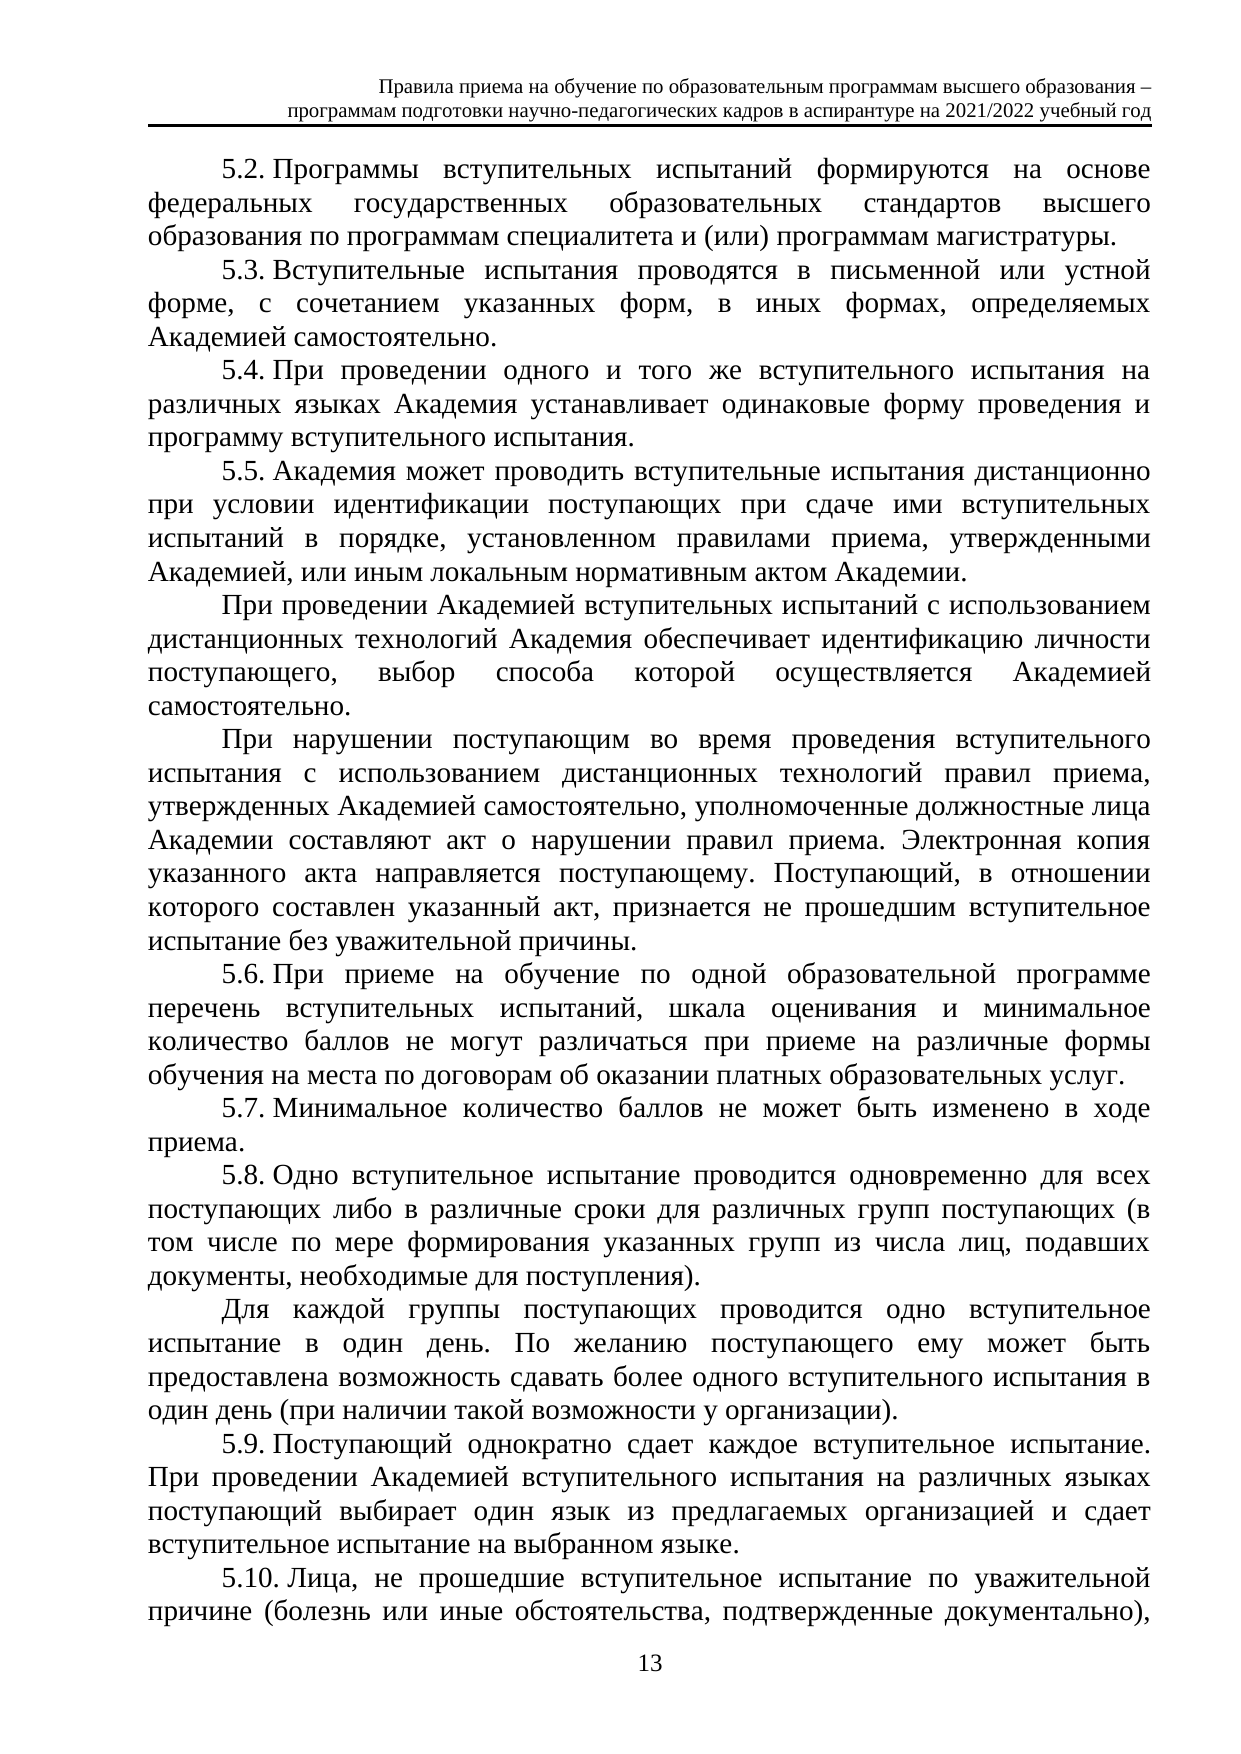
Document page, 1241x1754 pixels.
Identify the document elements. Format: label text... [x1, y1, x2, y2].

text 5.5. Академия может проводить вступительные испытания дистанционно при условии идентификации поступающих при сдаче ими вступительных испытаний в порядке, установленном правилами приема, утвержденными Академией, или иным локальным нормативным актом Академии. [148, 453, 1152, 587]
text При нарушении поступающим во время проведения вступительного испытания с использованием дистанционных технологий правил приема, утвержденных Академией самостоятельно, уполномоченные должностные лица Академии составляют акт о нарушении правил приема. Электронная копия указанного акта направляется поступающему. Поступающий, в отношении которого составлен указанный акт, признается не прошедшим вступительное испытание без уважительной причины. [148, 721, 1152, 956]
text 5.9. Поступающий однократно сдает каждое вступительное испытание. При проведении Академией вступительного испытания на различных языках поступающий выбирает один язык из предлагаемых организацией и сдает вступительное испытание на выбранном языке. [148, 1426, 1152, 1560]
text 5.7. Минимальное количество баллов не может быть изменено в ходе приема. [148, 1090, 1152, 1157]
text Для каждой группы поступающих проводится одно вступительное испытание в один день. По желанию поступающего ему может быть предоставлена возможность сдавать более одного вступительного испытания в один день (при наличии такой возможности у организации). [148, 1292, 1152, 1426]
text 5.2. Программы вступительных испытаний формируются на основе федеральных государственных образовательных стандартов высшего образования по программам специалитета и (или) программам магистратуры. [148, 151, 1152, 252]
text 5.3. Вступительные испытания проводятся в письменной или устной форме, с сочетанием указанных форм, в иных формах, определяемых Академией самостоятельно. [148, 252, 1152, 352]
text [148, 1560, 1152, 1627]
text При проведении Академией вступительных испытаний с использованием дистанционных технологий Академия обеспечивает идентификацию личности поступающего, выбор способа которой осуществляется Академией самостоятельно. [148, 587, 1152, 721]
text 5.4. При проведении одного и того же вступительного испытания на различных языках Академия устанавливает одинаковые форму проведения и программу вступительного испытания. [148, 352, 1152, 453]
text 5.6. При приеме на обучение по одной образовательной программе перечень вступительных испытаний, шкала оценивания и минимальное количество баллов не могут различаться при приеме на различные формы обучения на места по договорам об оказании платных образовательных услуг. [148, 956, 1152, 1090]
text 5.8. Одно вступительное испытание проводится одновременно для всех поступающих либо в различные сроки для различных групп поступающих (в том числе по мере формирования указанных групп из числа лиц, подавших документы, необходимые для поступления). [148, 1157, 1152, 1292]
